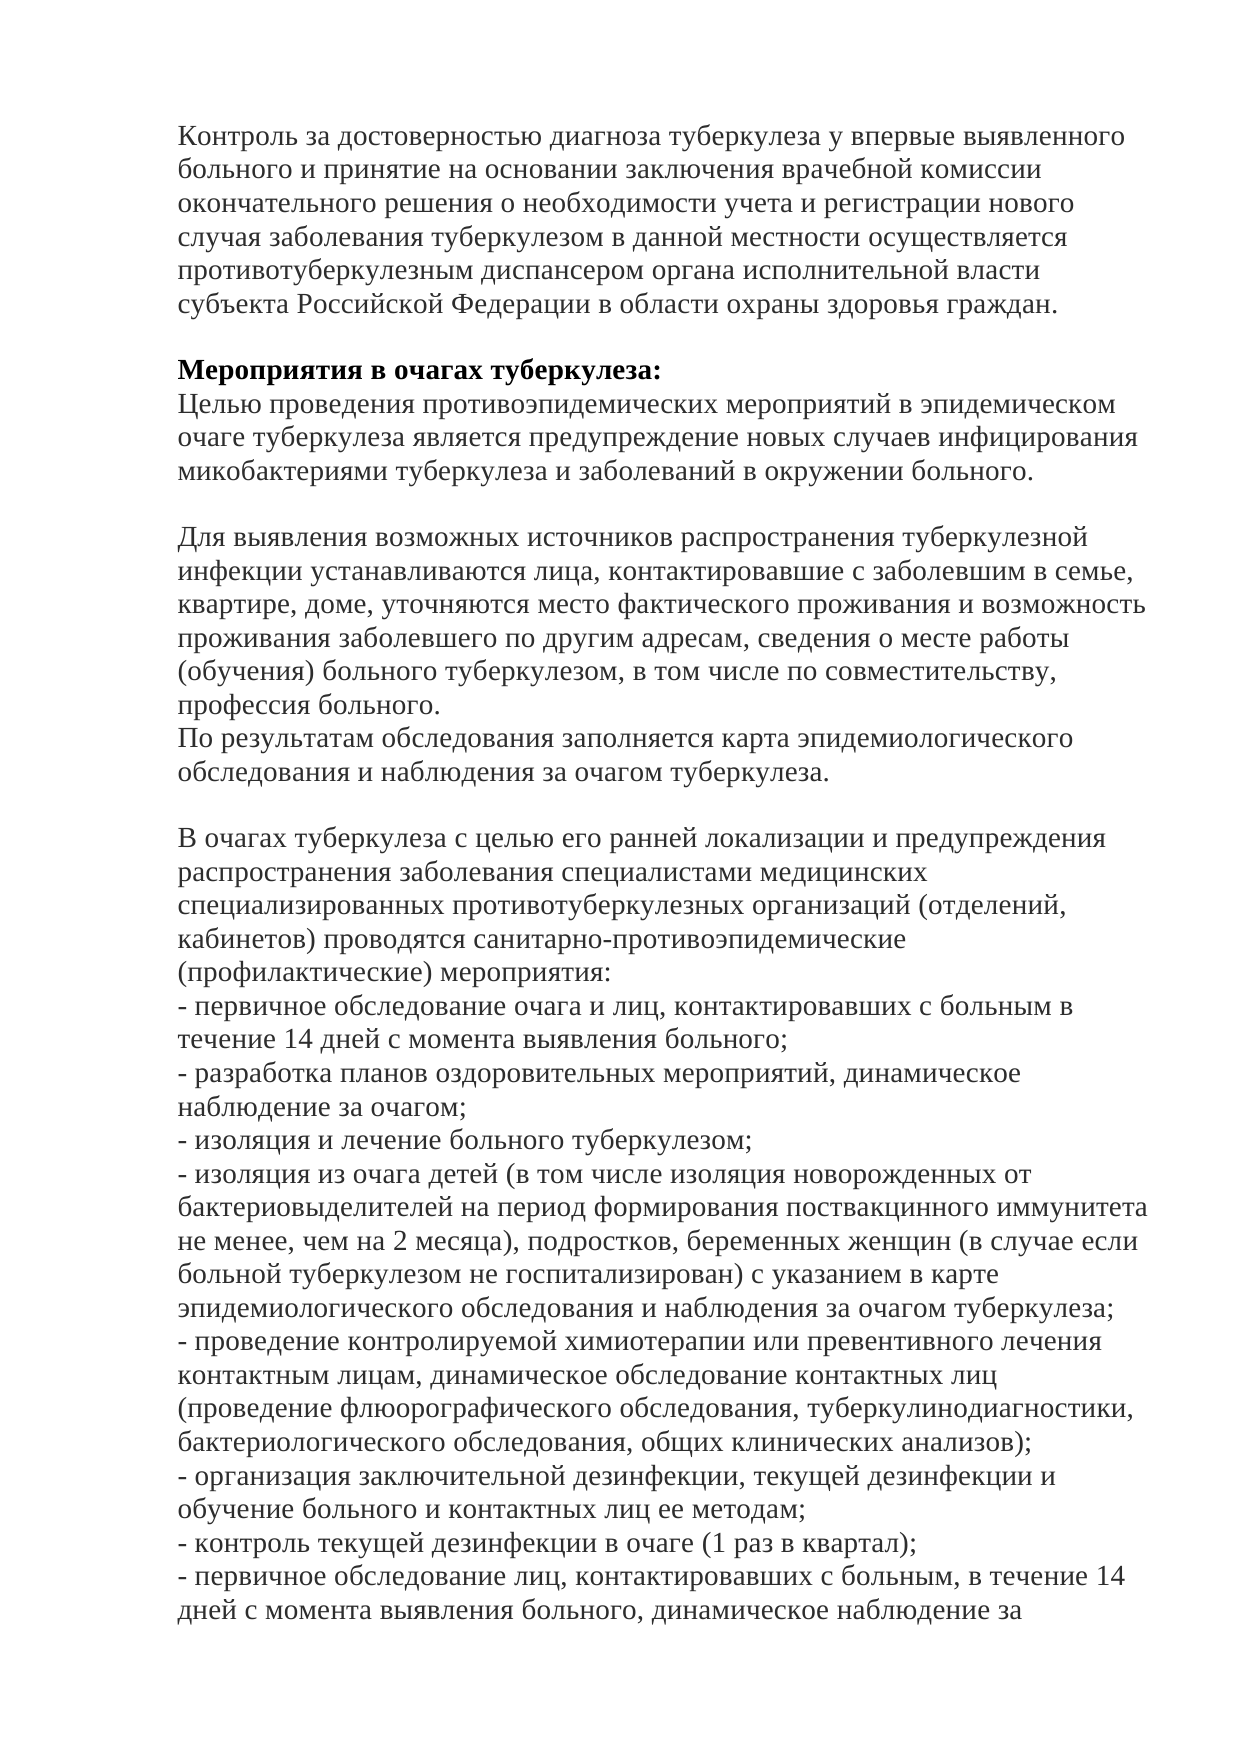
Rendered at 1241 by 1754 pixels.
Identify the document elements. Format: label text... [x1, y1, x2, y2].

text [177, 1525, 1152, 1625]
text Для выявления возможных источников распространения туберкулезной инфекции устанавливаются лица, контактировавшие с заболевшим в семье, квартире, доме, уточняются место фактического проживания и возможность проживания заболевшего по другим адресам, сведения о месте работы (обучения) больного туберкулезом, в том числе по совместительству, профессия больного. По результатам обследования заполняется карта эпидемиологического обследования и наблюдения за очагом туберкулеза. [177, 519, 1152, 820]
text Целью проведения противоэпидемических мероприятий в эпидемическом очаге туберкулеза является предупреждение новых случаев инфицирования микобактериями туберкулеза и заболеваний в окружении больного. [177, 386, 1152, 519]
text Контроль за достоверностью диагноза туберкулеза у впервые выявленного больного и принятие на основании заключения врачебной комиссии окончательного решения о необходимости учета и регистрации нового случая заболевания туберкулезом в данной местности осуществляется противотуберкулезным диспансером органа исполнительной власти субъекта Российской Федерации в области охраны здоровья граждан. [177, 118, 1152, 352]
text Мероприятия в очагах туберкулеза: [177, 352, 1152, 386]
text В очагах туберкулеза с целью его ранней локализации и предупреждения распространения заболевания специалистами медицинских специализированных противотуберкулезных организаций (отделений, кабинетов) проводятся санитарно-противоэпидемические (профилактические) мероприятия: - первичное обследование очага и лиц, контактировавших с больным в течение 14 дней с момента выявления больного; - разработка планов оздоровительных мероприятий, динамическое наблюдение за очагом; - изоляция и лечение больного туберкулезом; - изоляция из очага детей (в том числе изоляция новорожденных от бактериовыделителей на период формирования поствакцинного иммунитета не менее, чем на 2 месяца), подростков, беременных женщин (в случае если больной туберкулезом не госпитализирован) с указанием в карте эпидемиологического обследования и наблюдения за очагом туберкулеза; - проведение контролируемой химиотерапии или превентивного лечения контактным лицам, динамическое обследование контактных лиц (проведение флюорографического обследования, туберкулинодиагностики, бактериологического обследования, общих клинических анализов); - организация заключительной дезинфекции, текущей дезинфекции и обучение больного и контактных лиц ее методам; [177, 820, 1152, 1525]
